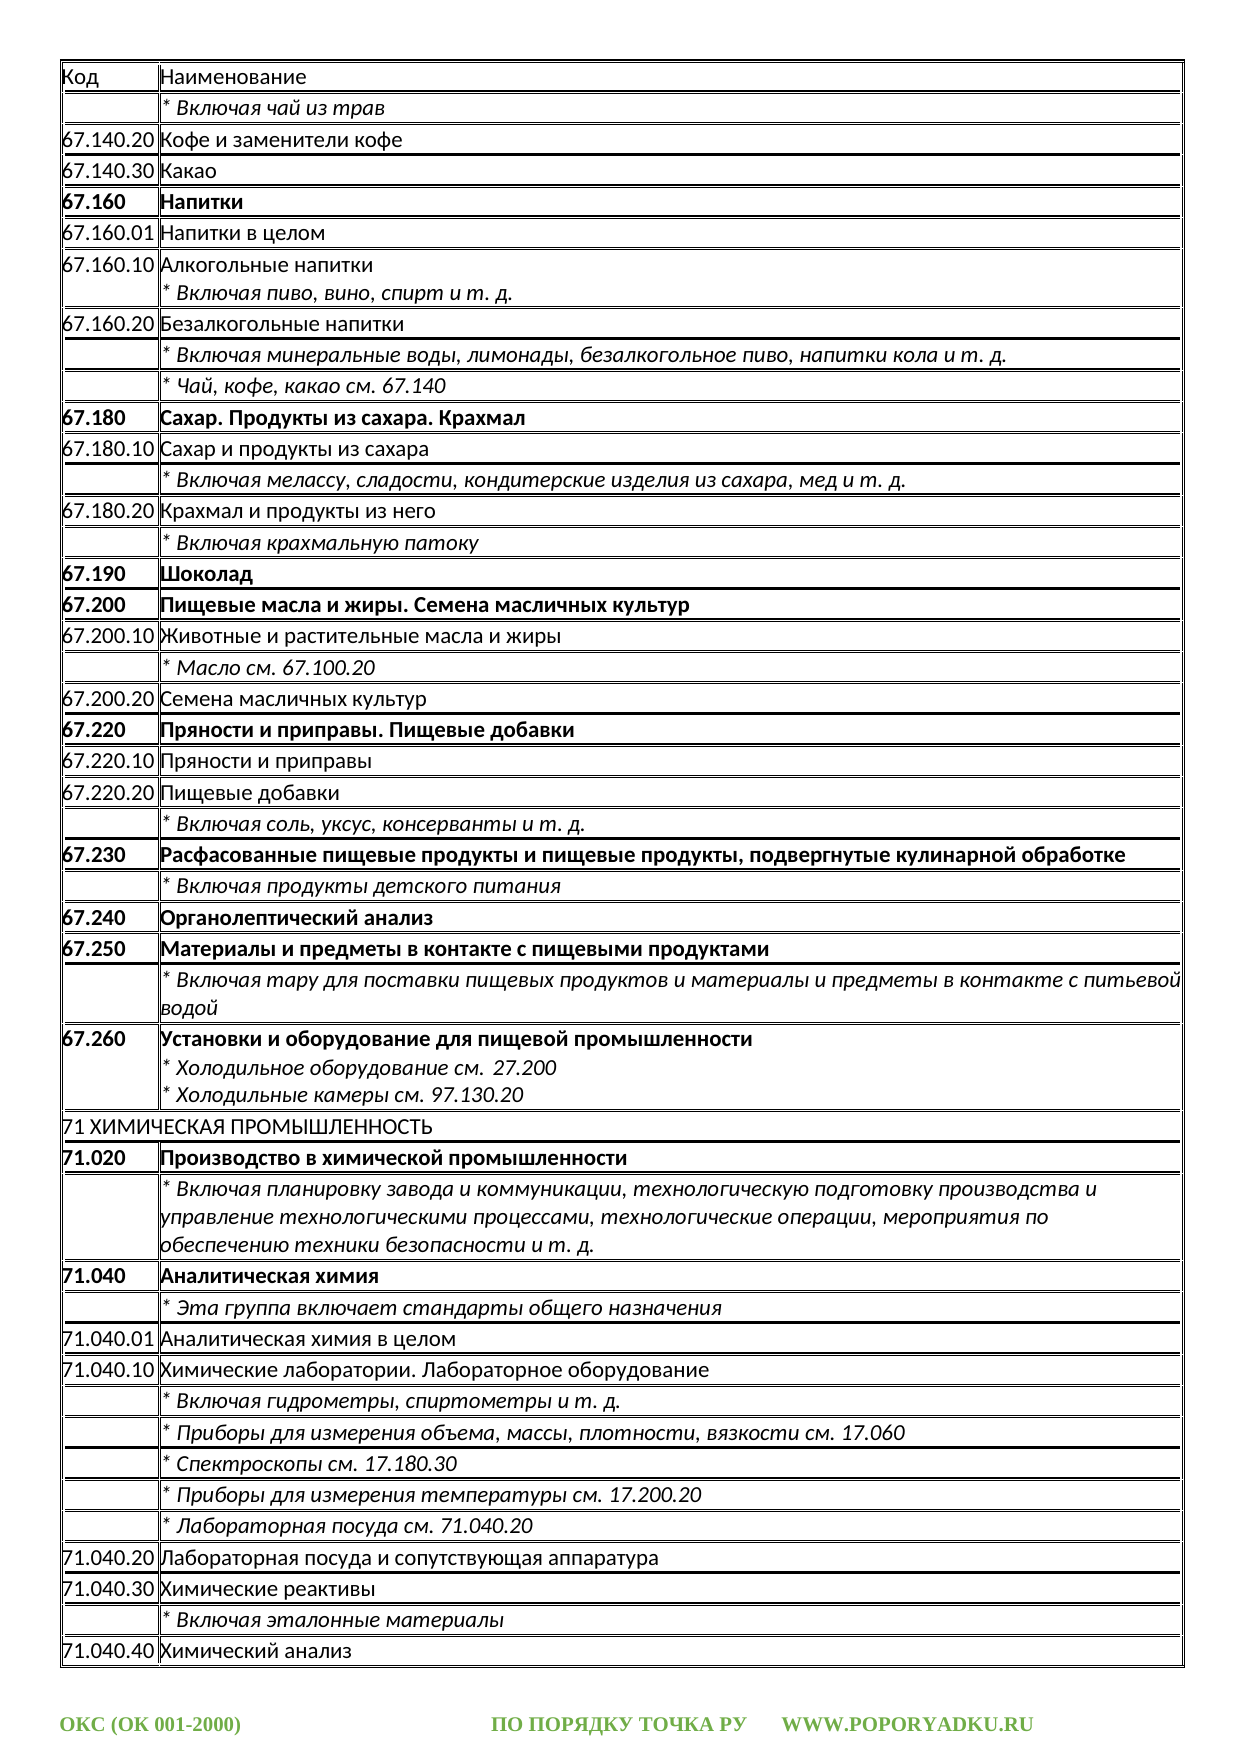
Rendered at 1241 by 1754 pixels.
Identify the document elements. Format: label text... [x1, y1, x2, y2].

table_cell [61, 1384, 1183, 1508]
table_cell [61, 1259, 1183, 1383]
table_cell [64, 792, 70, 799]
table_header Наименование [160, 63, 1182, 90]
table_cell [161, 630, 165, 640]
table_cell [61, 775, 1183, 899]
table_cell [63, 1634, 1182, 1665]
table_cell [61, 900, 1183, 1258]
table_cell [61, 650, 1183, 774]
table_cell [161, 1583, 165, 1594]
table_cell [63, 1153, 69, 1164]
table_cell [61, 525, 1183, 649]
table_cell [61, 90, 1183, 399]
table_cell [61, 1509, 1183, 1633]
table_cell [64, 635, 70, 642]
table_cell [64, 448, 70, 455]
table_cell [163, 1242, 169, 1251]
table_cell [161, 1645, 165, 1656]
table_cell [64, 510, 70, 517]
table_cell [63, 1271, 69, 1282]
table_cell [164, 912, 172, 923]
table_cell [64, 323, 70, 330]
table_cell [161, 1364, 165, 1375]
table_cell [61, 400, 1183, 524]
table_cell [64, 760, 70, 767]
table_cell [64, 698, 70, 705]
table_header Код [63, 63, 160, 90]
